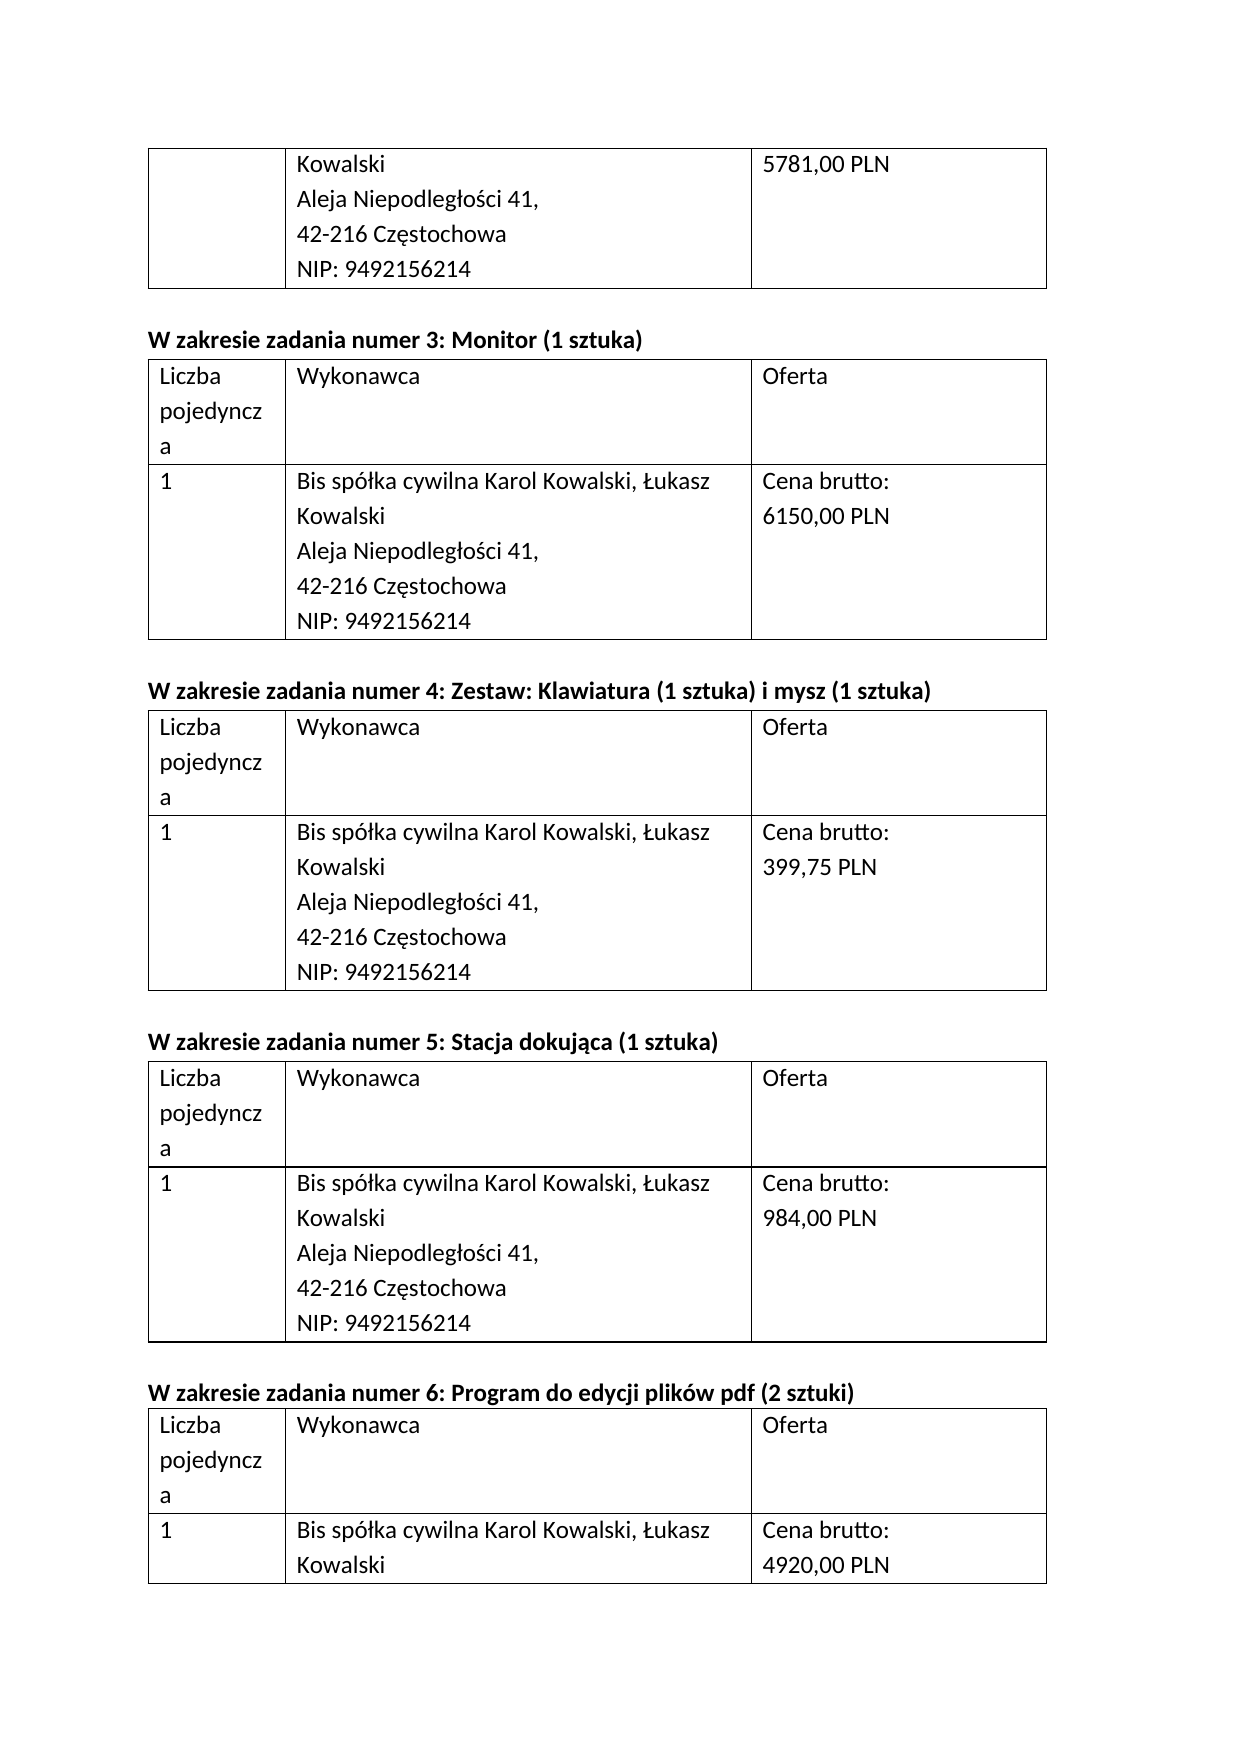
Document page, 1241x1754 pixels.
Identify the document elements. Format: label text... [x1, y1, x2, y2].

table_header Liczba pojedyncza [149, 1062, 285, 1166]
table_header Oferta [752, 711, 1046, 815]
table_header Wykonawca [286, 360, 751, 464]
table_header Oferta [752, 360, 1046, 464]
table_cell Bis spółka cywilna Karol Kowalski, Łukasz Kowalski Aleja Niepodległości 41, 42-216 Częstochowa NIP: 9492156214 [286, 816, 751, 990]
table_cell 1 [149, 465, 285, 639]
table_cell Cena brutto: 984,00 PLN [752, 1168, 1046, 1341]
table_cell 1 [149, 149, 285, 288]
table_header Wykonawca [286, 711, 751, 815]
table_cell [286, 149, 751, 288]
table_header Liczba pojedyncza [149, 360, 285, 464]
table_header Oferta [752, 1062, 1046, 1166]
table_cell 1 [149, 816, 285, 990]
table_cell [752, 1514, 1046, 1583]
table_cell 1 [149, 1168, 285, 1341]
table_header Wykonawca [286, 1062, 751, 1166]
table_header Wykonawca [286, 1409, 751, 1513]
text W zakresie zadania numer 3: Monitor (1 sztuka) [148, 324, 1093, 354]
table_header Liczba pojedyncza [149, 1409, 285, 1513]
table_cell Cena brutto: 399,75 PLN [752, 816, 1046, 990]
table_cell Bis spółka cywilna Karol Kowalski, Łukasz Kowalski Aleja Niepodległości 41, 42-216 Częstochowa NIP: 9492156214 [286, 1168, 751, 1341]
table_cell Cena brutto: 6150,00 PLN [752, 465, 1046, 639]
text W zakresie zadania numer 5: Stacja dokująca (1 sztuka) [148, 1026, 1093, 1057]
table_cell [752, 149, 1046, 288]
table_header Liczba pojedyncza [149, 711, 285, 815]
table_cell 1 [149, 1514, 285, 1583]
text W zakresie zadania numer 4: Zestaw: Klawiatura (1 sztuka) i mysz (1 sztuka) [148, 675, 1093, 706]
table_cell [286, 1514, 751, 1583]
table_header Oferta [752, 1409, 1046, 1513]
table_cell Bis spółka cywilna Karol Kowalski, Łukasz Kowalski Aleja Niepodległości 41, 42-216 Częstochowa NIP: 9492156214 [286, 465, 751, 639]
text W zakresie zadania numer 6: Program do edycji plików pdf (2 sztuki) [148, 1377, 1093, 1408]
